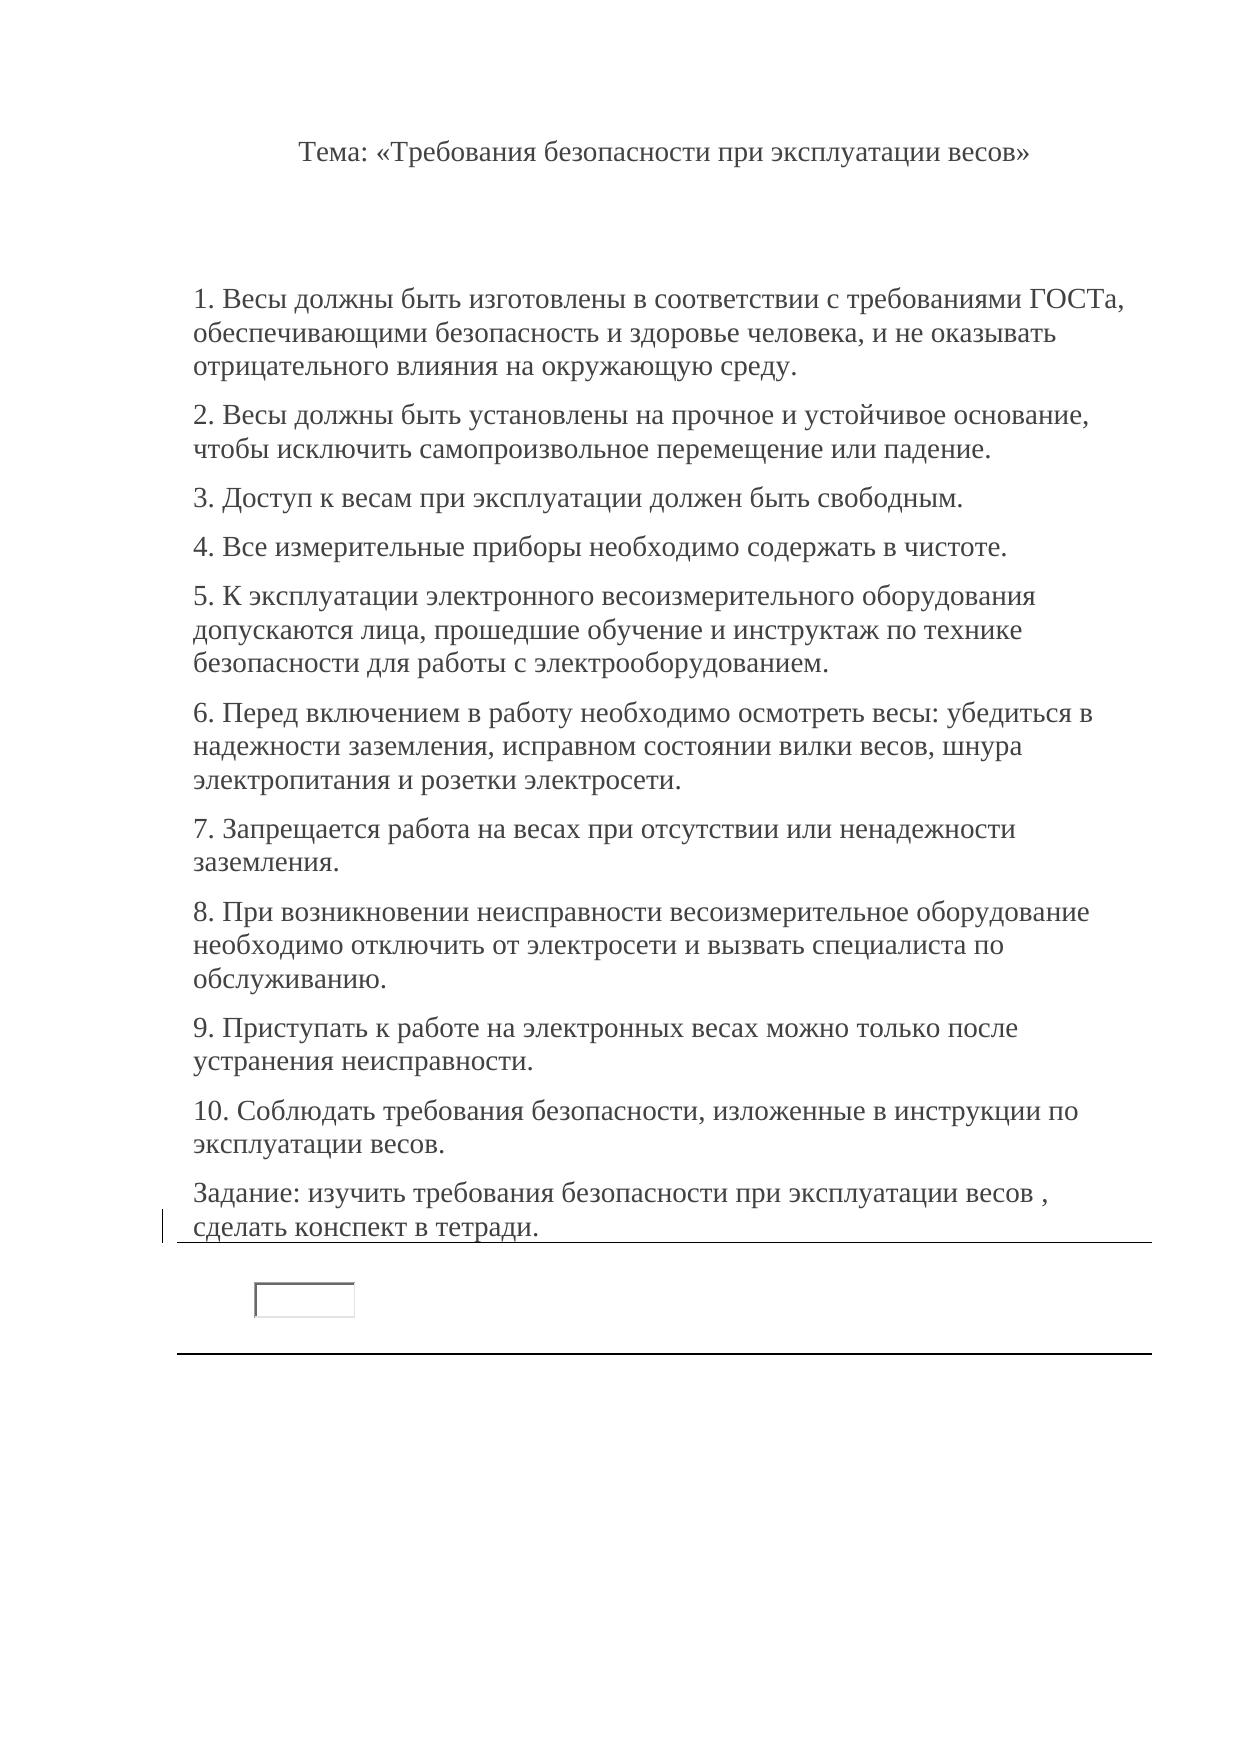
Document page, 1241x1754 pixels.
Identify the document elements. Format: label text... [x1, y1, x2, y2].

text 3. Доступ к весам при эксплуатации должен быть свободным. [193, 480, 1136, 514]
table_header [193, 1258, 1240, 1357]
text 9. Приступать к работе на электронных весах можно только после устранения неисправности. [193, 1010, 1136, 1077]
text 6. Перед включением в работу необходимо осмотреть весы: убедиться в надежности заземления, исправном состоянии вилки весов, шнура электропитания и розетки электросети. [193, 695, 1136, 795]
text 5. К эксплуатации электронного весоизмерительного оборудования допускаются лица, прошедшие обучение и инструктаж по технике безопасности для работы с электрооборудованием. [193, 578, 1136, 679]
text 7. Запрещается работа на весах при отсутствии или ненадежности заземления. [193, 811, 1136, 878]
text 8. При возникновении неисправности весоизмерительное оборудование необходимо отключить от электросети и вызвать специалиста по обслуживанию. [193, 894, 1136, 994]
text Задание: изучить требования безопасности при эксплуатации весов , сделать конспект в тетради. [193, 1175, 1136, 1242]
text 10. Соблюдать требования безопасности, изложенные в инструкции по эксплуатации весов. [193, 1093, 1136, 1160]
text Тема: «Требования безопасности при эксплуатации весов» [193, 134, 1136, 167]
text 1. Весы должны быть изготовлены в соответствии с требованиями ГОСТа, обеспечивающими безопасность и здоровье человека, и не оказывать отрицательного влияния на окружающую среду. [193, 281, 1136, 382]
text 4. Все измерительные приборы необходимо содержать в чистоте. [193, 529, 1136, 563]
text 2. Весы должны быть установлены на прочное и устойчивое основание, чтобы исключить самопроизвольное перемещение или падение. [193, 397, 1136, 464]
